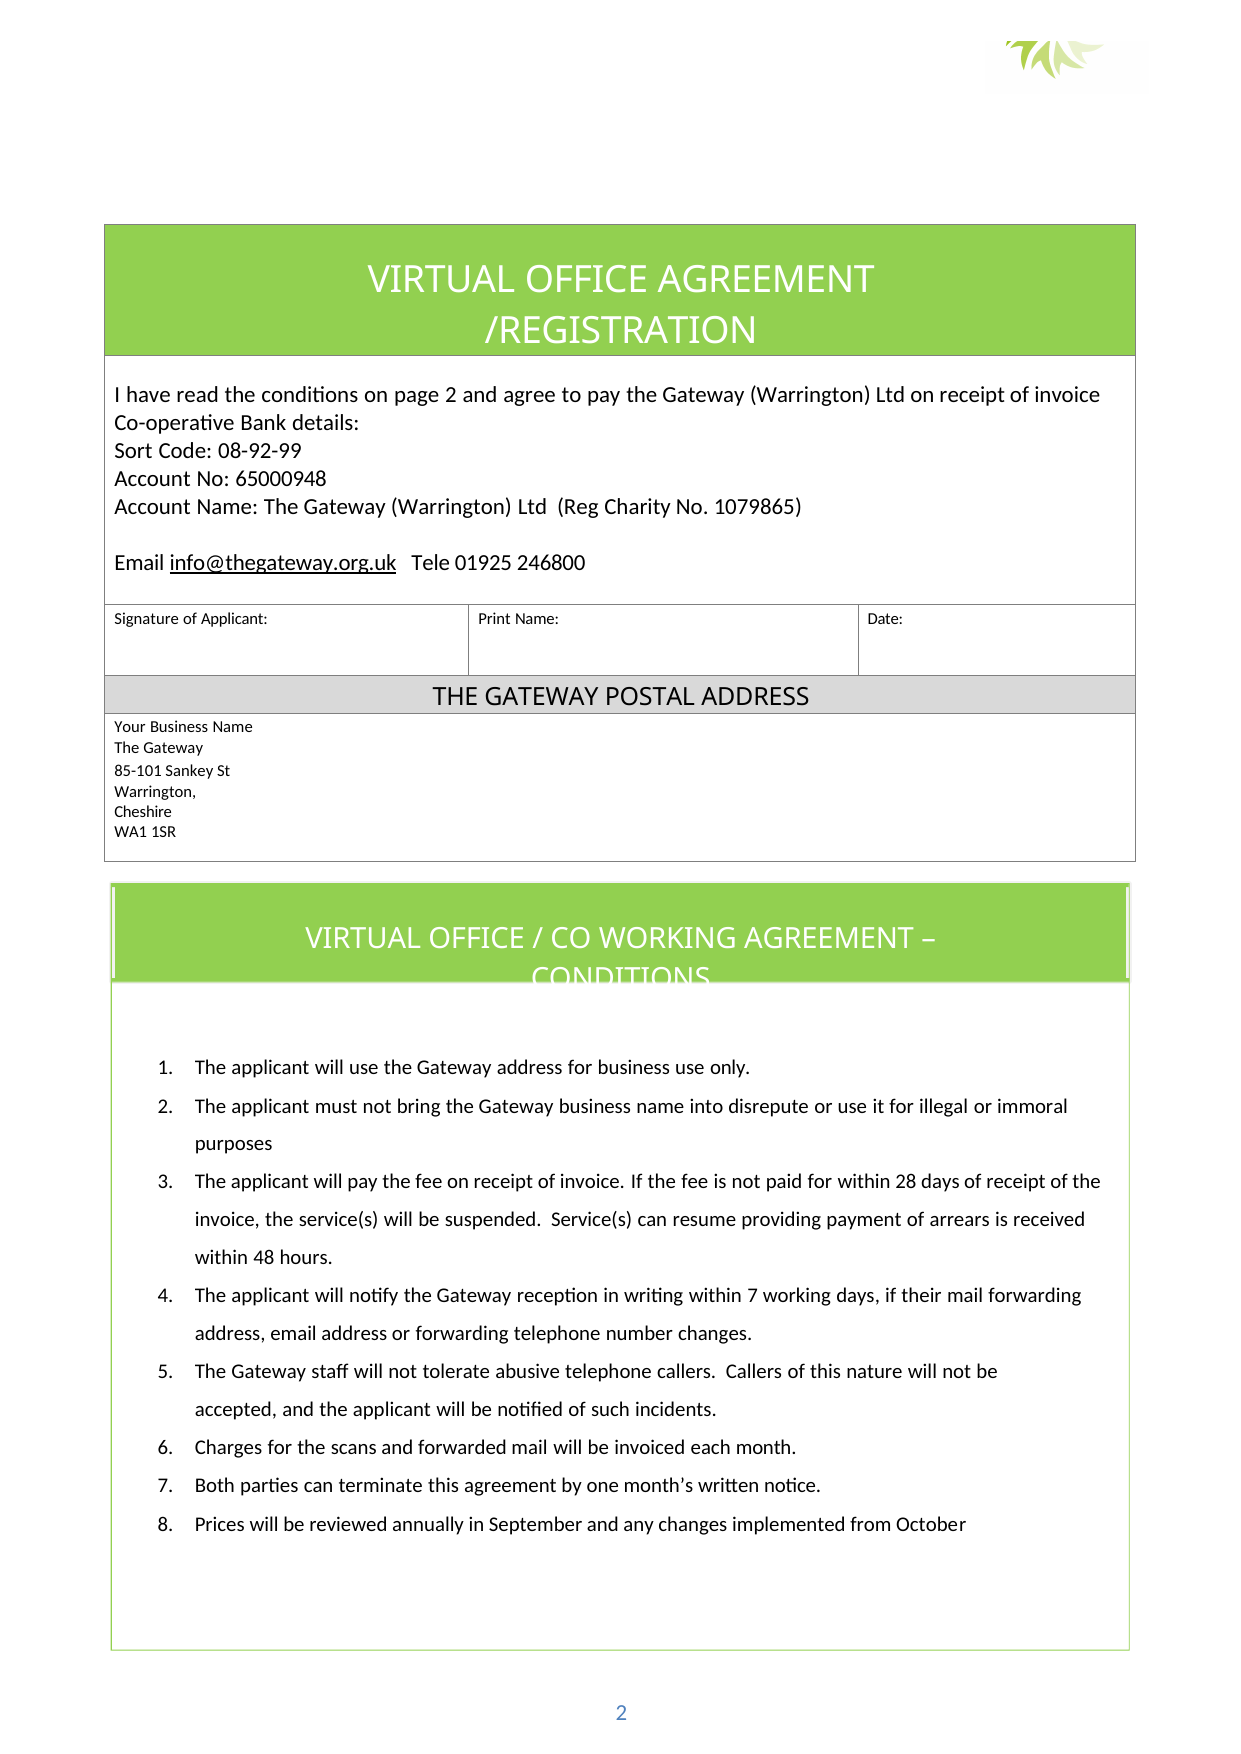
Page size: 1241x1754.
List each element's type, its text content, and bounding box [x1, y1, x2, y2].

subtitle VIRTUAL OFFICE / CO WORKING AGREEMENT – CONDITIONS [272, 917, 969, 997]
table_cell THE GATEWAY POSTAL ADDRESS [105, 676, 1135, 713]
list The applicant will pay the fee on receipt of invoice. If the fee is not paid for within 28 days of receipt of the invoice, the service(s) will be suspended. Service(s) can resume providing payment of arrears is received within 48 hours. [157, 1168, 1118, 1270]
table_cell I have read the conditions on page 2 and agree to pay the Gateway (Warrington) Ltd on receipt of invoice Co-operative Bank details: Sort Code: 08-92-99 Account No: 65000948 Account Name: The Gateway (Warrington) Ltd (Reg Charity No. 1079865) Email info@thegateway.org.uk Tele 01925 246800 [105, 356, 1135, 604]
table_header VIRTUAL OFFICE AGREEMENT /REGISTRATION [105, 225, 1135, 355]
table_cell Your Business Name The Gateway 85-101 Sankey St Warrington, Cheshire WA1 1SR [105, 714, 1135, 861]
list The applicant will use the Gateway address for business use only. [157, 1054, 1148, 1080]
list Both parties can terminate this agreement by one month’s written notice. [157, 1472, 1148, 1498]
list The Gateway staff will not tolerate abusive telephone callers. Callers of this nature will not be accepted, and the applicant will be notified of such incidents. [157, 1359, 1073, 1422]
list The applicant must not bring the Gateway business name into disrepute or use it for illegal or immoral purposes [157, 1093, 1106, 1156]
table_cell Signature of Applicant: [105, 605, 468, 675]
table_cell Date: [859, 605, 1135, 675]
table_cell Print Name: [469, 605, 858, 675]
list Charges for the scans and forwarded mail will be invoiced each month. [157, 1434, 1148, 1460]
list The applicant will notify the Gateway reception in writing within 7 working days, if their mail forwarding address, email address or forwarding telephone number changes. [157, 1282, 1113, 1346]
picture [984, 41, 1149, 94]
list Prices will be reviewed annually in September and any changes implemented from October [157, 1511, 1148, 1536]
